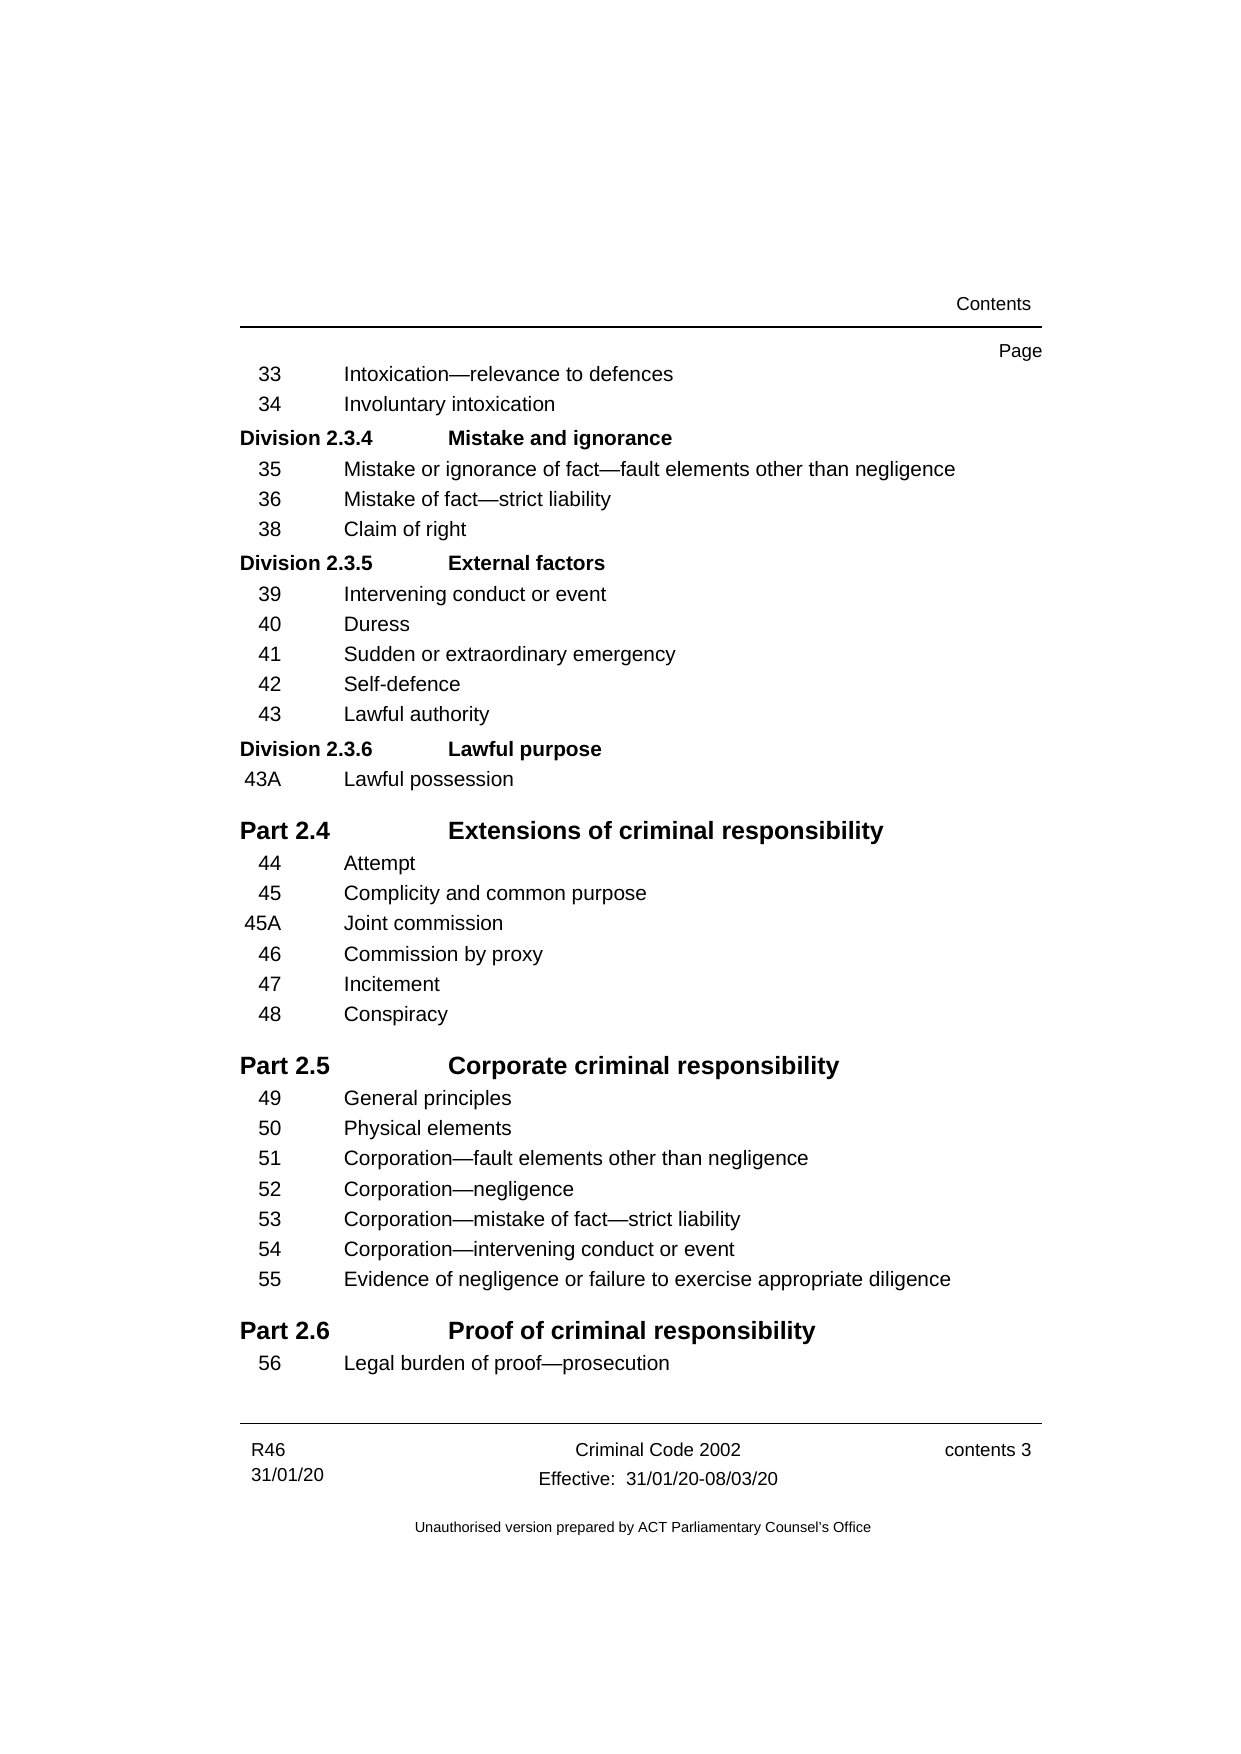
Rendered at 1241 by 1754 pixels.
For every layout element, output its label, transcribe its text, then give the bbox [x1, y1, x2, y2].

text 44 Attempt 22 [239, 851, 996, 875]
text 39 Intervening conduct or event 18 [239, 581, 996, 605]
text 43 Lawful authority 20 [239, 702, 996, 726]
text 40 Duress 18 [239, 612, 996, 636]
text 46 Commission by proxy 27 [239, 941, 996, 965]
text 38 Claim of right 17 [239, 517, 996, 541]
text 56 Legal burden of proof—prosecution 35 [239, 1351, 996, 1375]
text 45 Complicity and common purpose 23 [239, 881, 996, 905]
text 49 General principles 31 [239, 1086, 996, 1110]
text Part 2.4 Extensions of criminal responsibility 22 [239, 816, 996, 844]
text 54 Corporation—intervening conduct or event 34 [239, 1237, 996, 1261]
text Division 2.3.6 Lawful purpose 20 [239, 737, 996, 761]
text 33 Intoxication—relevance to defences 15 [239, 362, 996, 386]
text Division 2.3.5 External factors 18 [239, 551, 996, 575]
text 42 Self-defence 19 [239, 672, 996, 696]
text 48 Conspiracy 29 [239, 1002, 996, 1026]
text Division 2.3.4 Mistake and ignorance 16 [239, 426, 996, 450]
text Part 2.6 Proof of criminal responsibility 35 [239, 1316, 996, 1345]
text Part 2.5 Corporate criminal responsibility 31 [239, 1051, 996, 1079]
text 51 Corporation—fault elements other than negligence 31 [239, 1146, 996, 1170]
text 52 Corporation—negligence 33 [239, 1176, 996, 1200]
text 36 Mistake of fact—strict liability 16 [239, 487, 996, 511]
text 55 Evidence of negligence or failure to exercise appropriate diligence 34 [239, 1267, 996, 1291]
text 53 Corporation—mistake of fact—strict liability 33 [239, 1207, 996, 1231]
text 34 Involuntary intoxication 16 [239, 392, 996, 416]
text 41 Sudden or extraordinary emergency 19 [239, 642, 996, 666]
text 47 Incitement 27 [239, 972, 996, 996]
text 50 Physical elements 31 [239, 1116, 996, 1140]
text 35 Mistake or ignorance of fact—fault elements other than negligence 16 [239, 456, 996, 480]
text 43A Lawful possession 20 [239, 767, 996, 791]
text 45A Joint commission 25 [239, 911, 996, 935]
